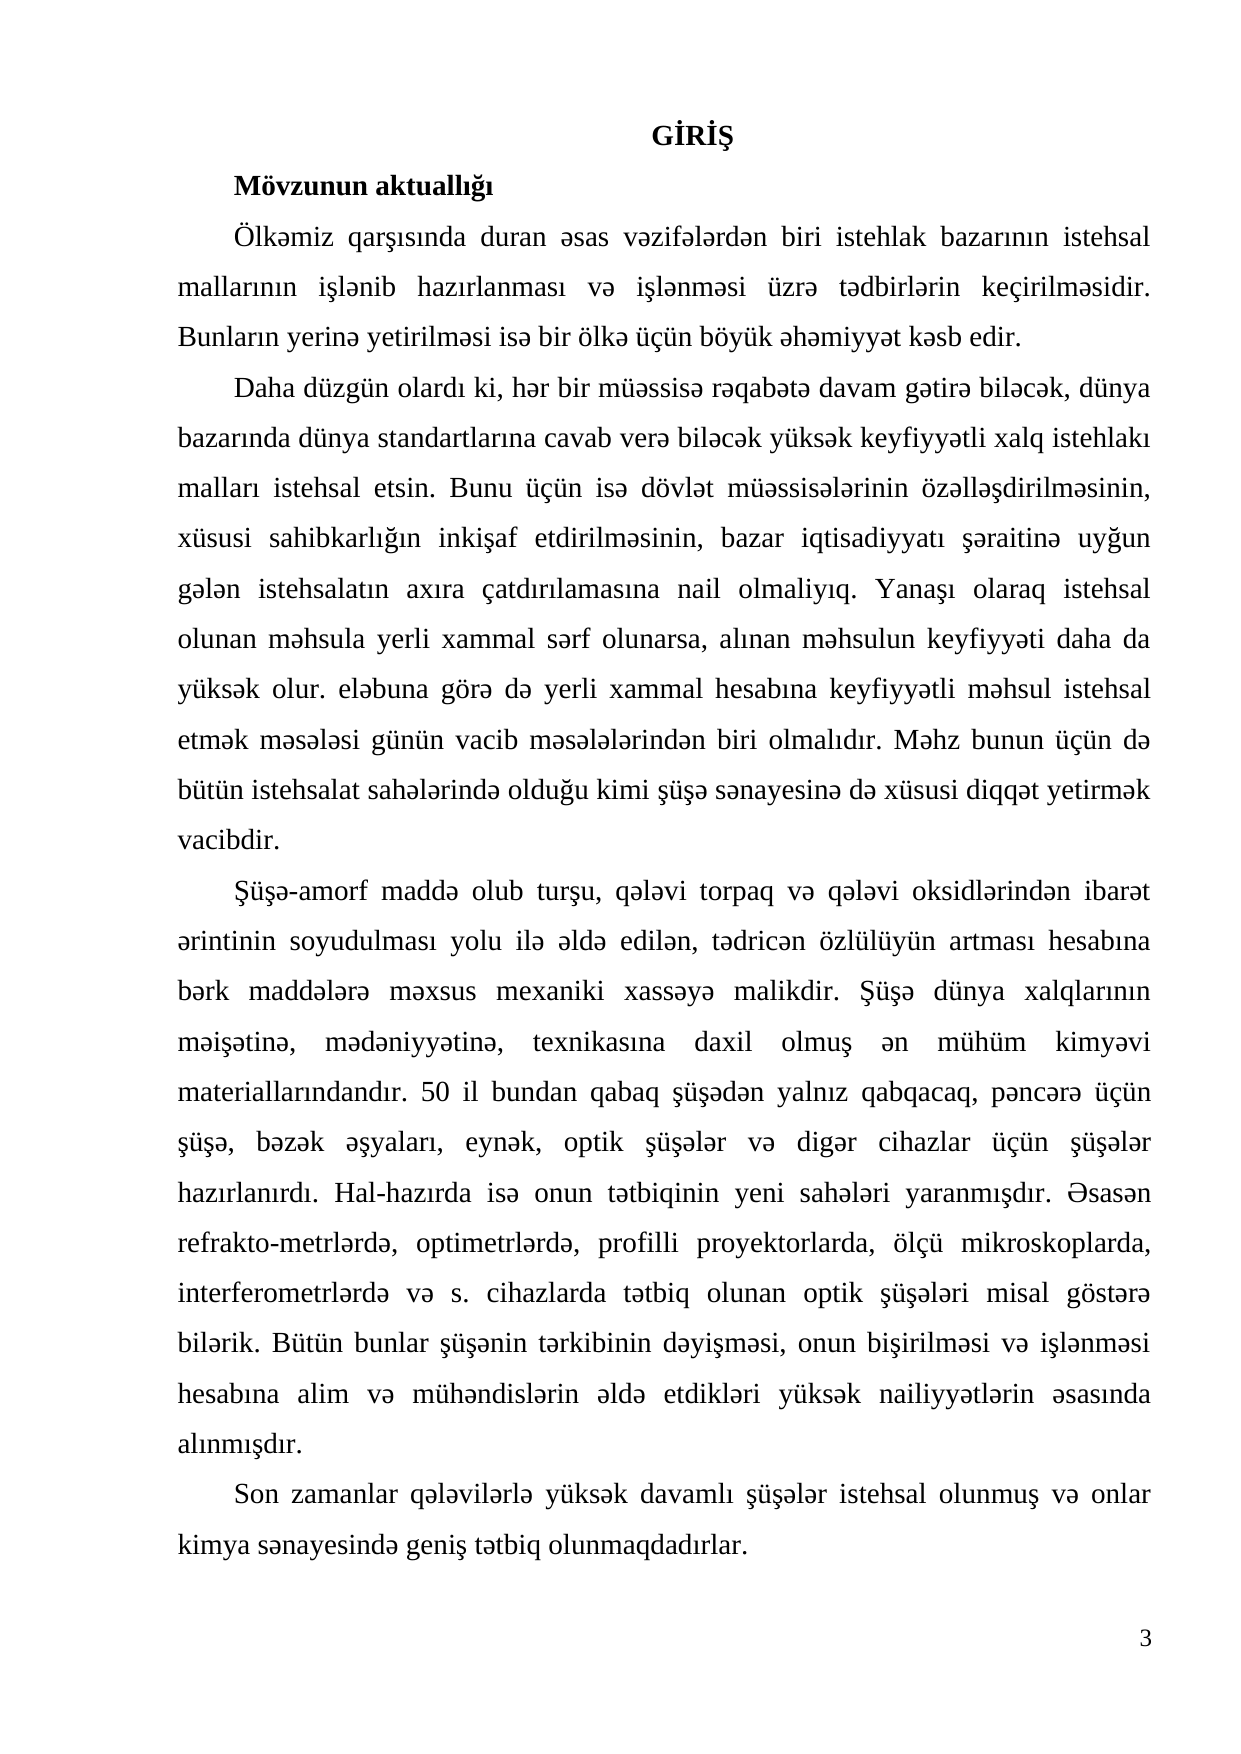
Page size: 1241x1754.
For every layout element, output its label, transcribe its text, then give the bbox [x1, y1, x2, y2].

text Son zamanlar qələvilərlə yüksək davamlı şüşələr istehsal olunmuş və onlar kimya sənayesində geniş tətbiq olunmaqdadırlar. [177, 1477, 1152, 1560]
text Daha düzgün olardı ki, hər bir müəssisə rəqabətə davam gətirə biləcək, dünya bazarında dünya standartlarına cavab verə biləcək yüksək keyfiyyətli xalq istehlakı malları istehsal etsin. Bunu üçün isə dövlət müəssisələrinin özəlləşdirilməsinin, xüsusi sahibkarlığın inkişaf etdirilməsinin, bazar iqtisadiyyatı şəraitinə uyğun gələn istehsalatın axıra çatdırılamasına nail olmaliyıq. Yanaşı olaraq istehsal olunan məhsula yerli xammal sərf olunarsa, alınan məhsulun keyfiyyəti daha da yüksək olur. eləbuna görə də yerli xammal hesabına keyfiyyətli məhsul istehsal etmək məsələsi günün vacib məsələlərindən biri olmalıdır. Məhz bunun üçün də bütün istehsalat sahələrində olduğu kimi şüşə sənayesinə də xüsusi diqqət yetirmək vacibdir. [177, 370, 1152, 856]
text Ölkəmiz qarşısında duran əsas vəzifələrdən biri istehlak bazarının istehsal mallarının işlənib hazırlanması və işlənməsi üzrə tədbirlərin keçirilməsidir. Bunların yerinə yetirilməsi isə bir ölkə üçün böyük əhəmiyyət kəsb edir. [177, 219, 1152, 353]
text Şüşə-amorf maddə olub turşu, qələvi torpaq və qələvi oksidlərindən ibarət ərintinin soyudulması yolu ilə əldə edilən, tədricən özlülüyün artması hesabına bərk maddələrə məxsus mexaniki xassəyə malikdir. Şüşə dünya xalqlarının məişətinə, mədəniyyətinə, texnikasına daxil olmuş ən mühüm kimyəvi materiallarındandır. 50 il bundan qabaq şüşədən yalnız qabqacaq, pəncərə üçün şüşə, bəzək əşyaları, eynək, optik şüşələr və digər cihazlar üçün şüşələr hazırlanırdı. Hal-hazırda isə onun tətbiqinin yeni sahələri yaranmışdır. Əsasən refrakto-metrlərdə, optimetrlərdə, profilli proyektorlarda, ölçü mikroskoplarda, interferometrlərdə və s. cihazlarda tətbiq olunan optik şüşələri misal göstərə bilərik. Bütün bunlar şüşənin tərkibinin dəyişməsi, onun bişirilməsi və işlənməsi hesabına alim və mühəndislərin əldə etdikləri yüksək nailiyyətlərin əsasında alınmışdır. [177, 873, 1152, 1460]
text GİRİŞ [177, 118, 1152, 152]
text Mövzunun aktuallığı [177, 168, 1152, 202]
